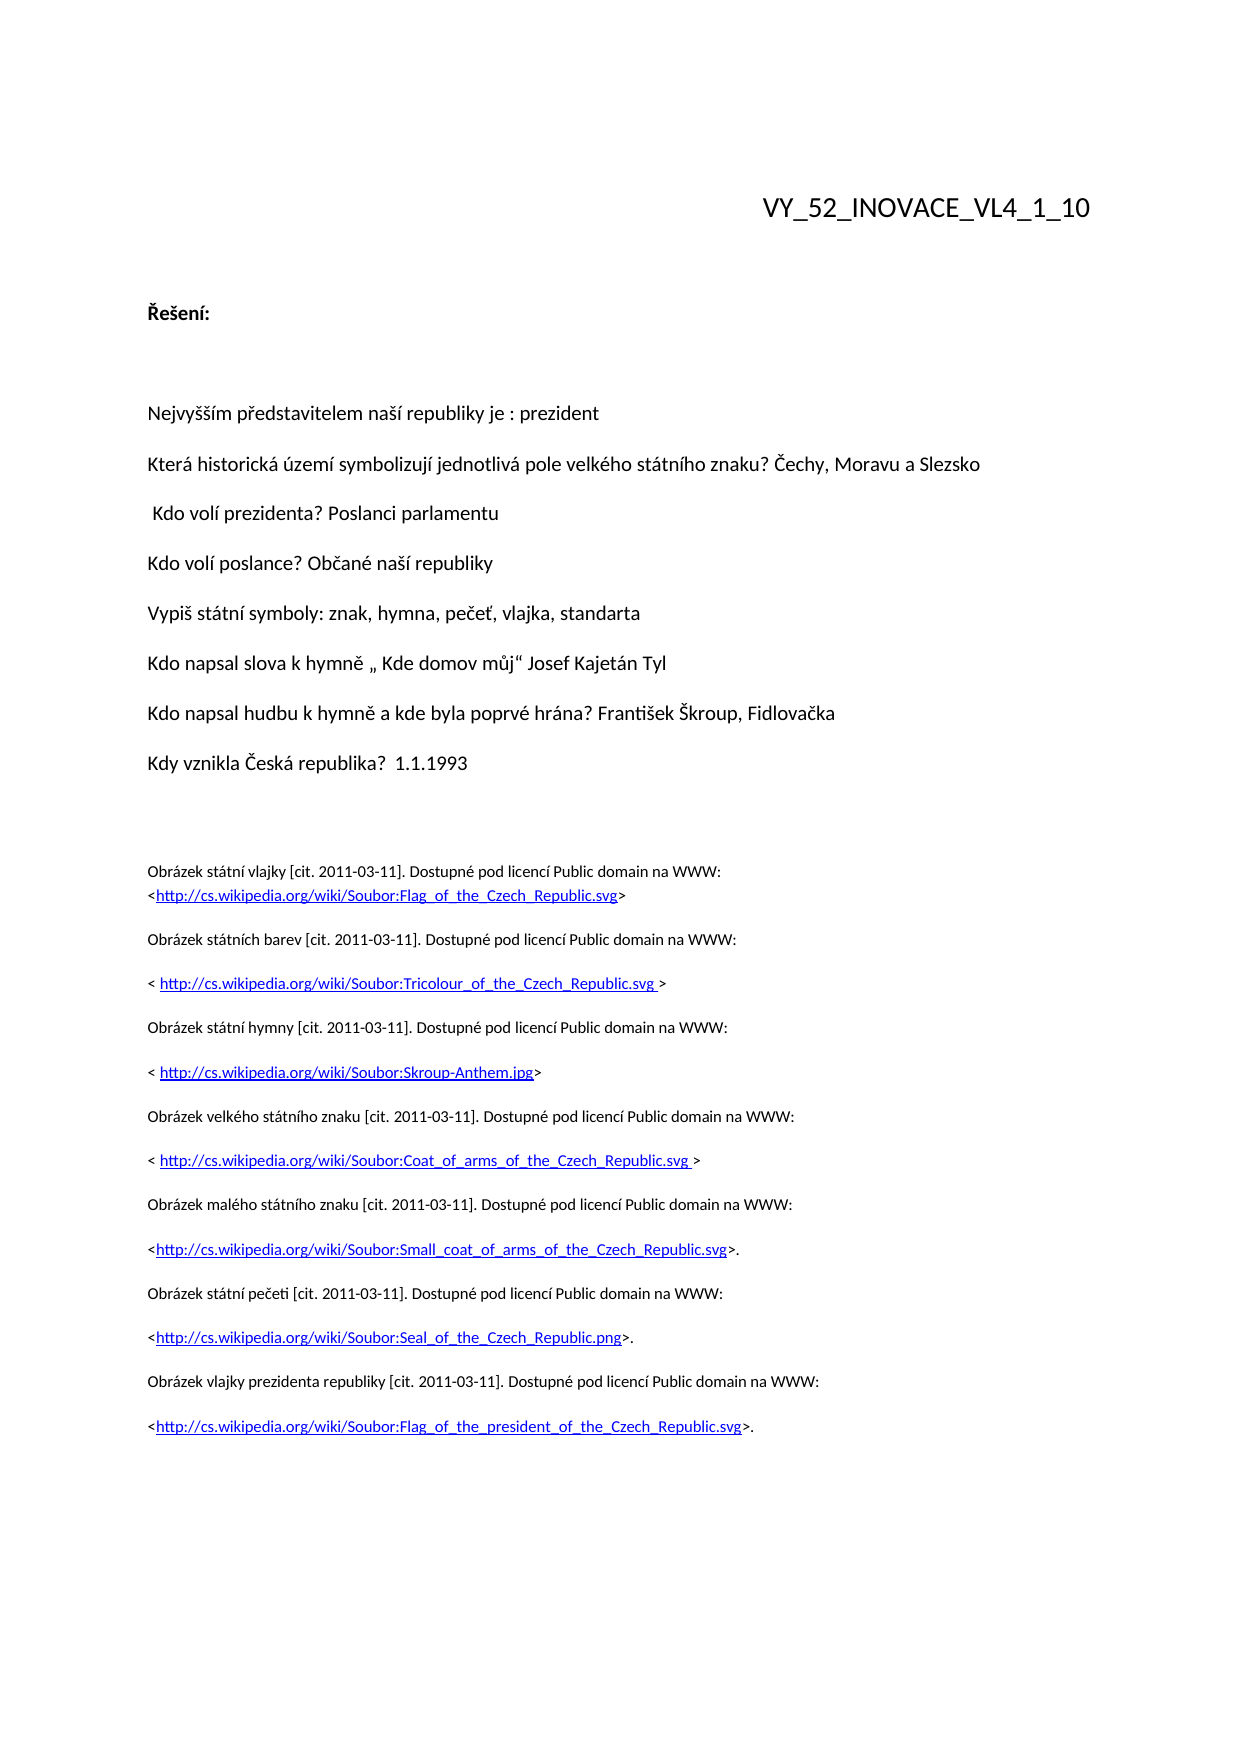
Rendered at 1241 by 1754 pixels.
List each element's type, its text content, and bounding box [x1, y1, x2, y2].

text Obrázek malého státního znaku [cit. 2011-03-11]. Dostupné pod licencí Public domain na WWW: [147, 1195, 1105, 1215]
text <http://cs.wikipedia.org/wiki/Soubor:Flag_of_the_president_of_the_Czech_Republic.svg>. [147, 1416, 1105, 1436]
text <http://cs.wikipedia.org/wiki/Soubor:Small_coat_of_arms_of_the_Czech_Republic.svg>. [147, 1239, 1105, 1259]
text Obrázek velkého státního znaku [cit. 2011-03-11]. Dostupné pod licencí Public domain na WWW: [147, 1106, 1105, 1126]
subtitle Nejvyšším představitelem naší republiky je : prezident [147, 401, 1105, 426]
text Řešení: [147, 301, 1105, 326]
text Obrázek státní hymny [cit. 2011-03-11]. Dostupné pod licencí Public domain na WWW: [147, 1018, 1105, 1038]
text Kdo napsal hudbu k hymně a kde byla poprvé hrána? František Škroup, Fidlovačka Kdy vznikla Česká republika? 1.1.1993 [147, 700, 858, 775]
text < http://cs.wikipedia.org/wiki/Soubor:Skroup-Anthem.jpg> [147, 1062, 1105, 1082]
text Obrázek státní pečeti [cit. 2011-03-11]. Dostupné pod licencí Public domain na WWW: [147, 1283, 1105, 1303]
text Obrázek vlajky prezidenta republiky [cit. 2011-03-11]. Dostupné pod licencí Public domain na WWW: [147, 1372, 1105, 1392]
text Obrázek státní vlajky [cit. 2011-03-11]. Dostupné pod licencí Public domain na WWW: [147, 862, 1105, 882]
text <http://cs.wikipedia.org/wiki/Soubor:Seal_of_the_Czech_Republic.png>. [147, 1327, 1105, 1348]
text < http://cs.wikipedia.org/wiki/Soubor:Coat_of_arms_of_the_Czech_Republic.svg > [147, 1150, 1105, 1171]
text Kdo volí poslance? Občané naší republiky [147, 550, 1105, 576]
text Která historická území symbolizují jednotlivá pole velkého státního znaku? Čechy, Moravu a Slezsko Kdo volí prezidenta? Poslanci parlamentu [147, 451, 1003, 526]
text Vypiš státní symboly: znak, hymna, pečeť, vlajka, standarta Kdo napsal slova k hymně „ Kde domov můj“ Josef Kajetán Tyl [147, 601, 669, 676]
text <http://cs.wikipedia.org/wiki/Soubor:Flag_of_the_Czech_Republic.svg> [147, 885, 1105, 905]
text < http://cs.wikipedia.org/wiki/Soubor:Tricolour_of_the_Czech_Republic.svg > [147, 973, 1105, 994]
text Obrázek státních barev [cit. 2011-03-11]. Dostupné pod licencí Public domain na WWW: [147, 929, 1105, 949]
text VY_52_INOVACE_VL4_1_10 [763, 189, 1105, 224]
